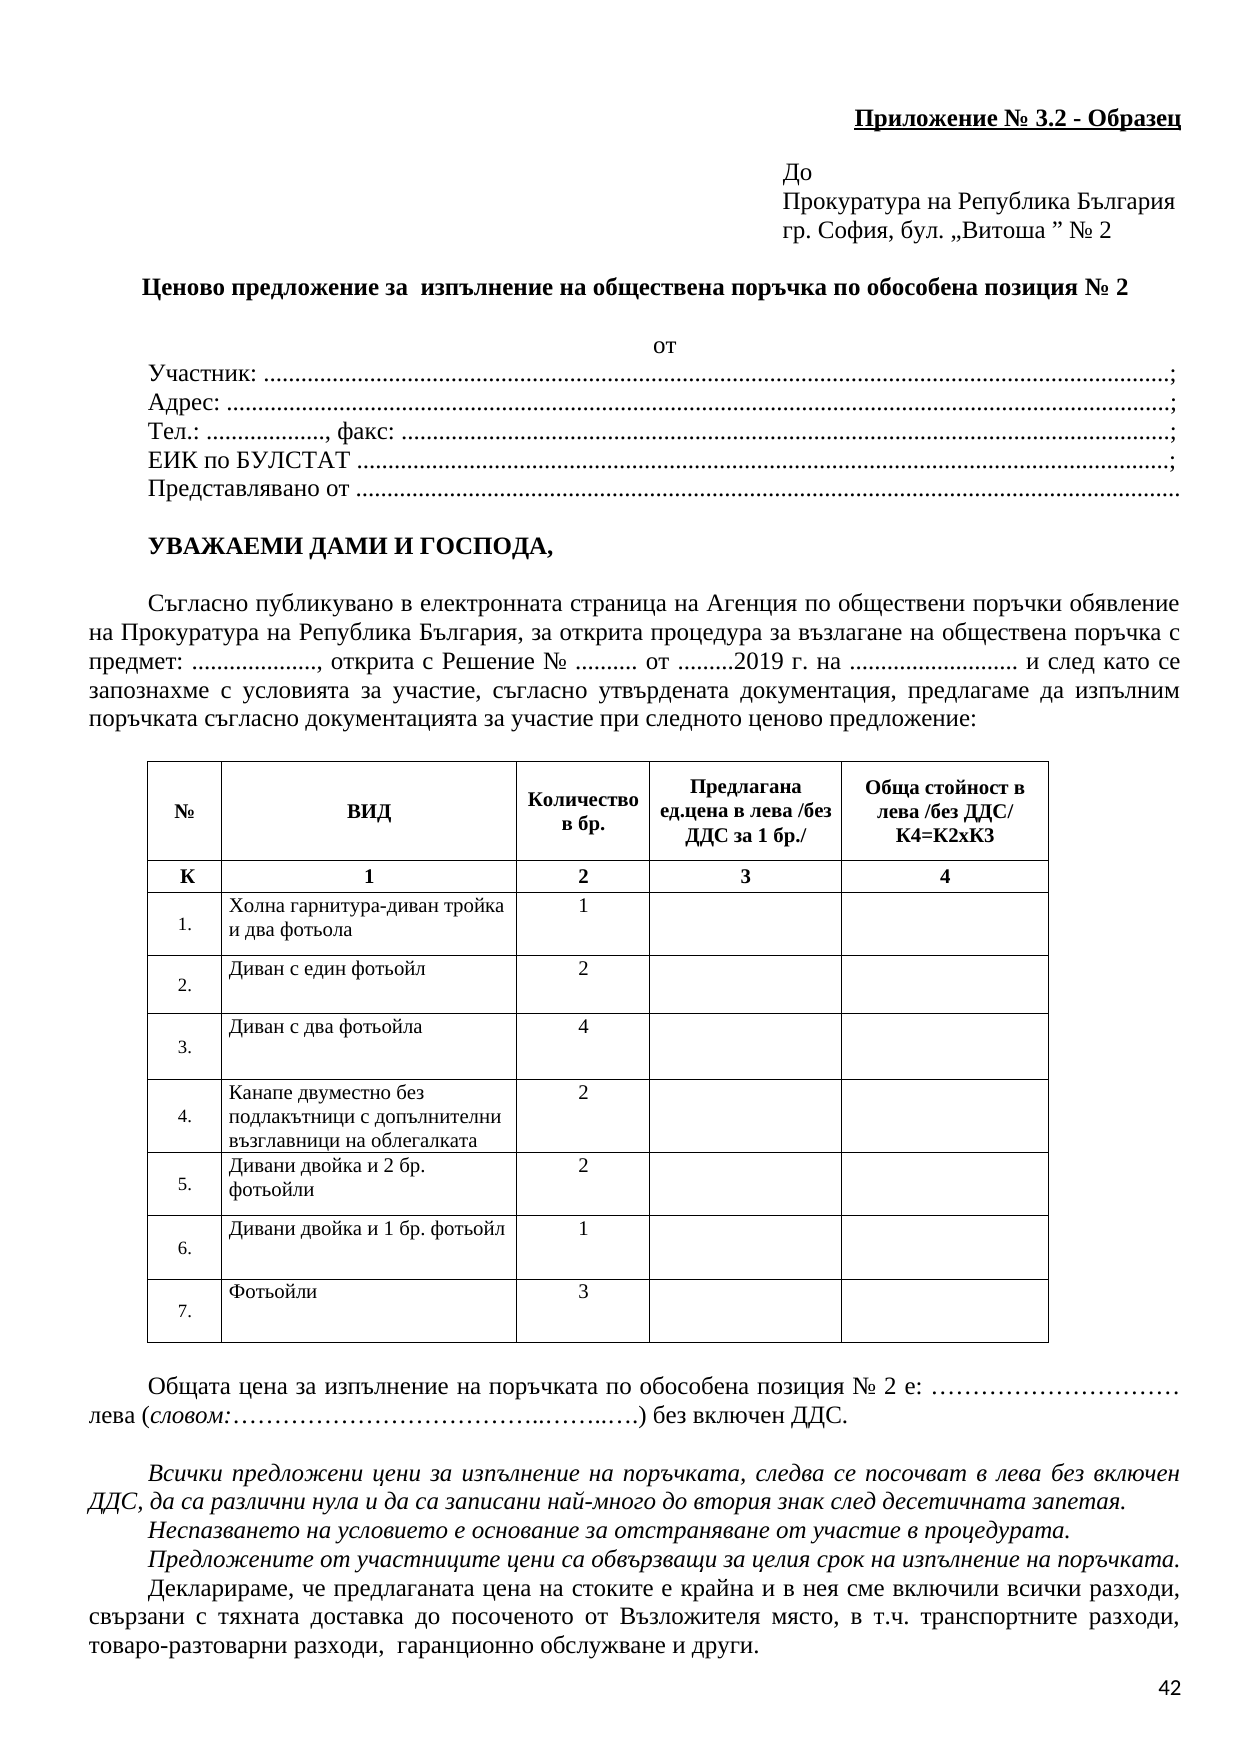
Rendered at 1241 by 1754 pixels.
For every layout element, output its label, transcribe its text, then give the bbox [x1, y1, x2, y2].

table_header ВИД [222, 762, 516, 859]
table_cell Диван с един фотьойл [222, 956, 516, 1013]
table_header Количество в бр. [517, 762, 649, 859]
table_cell [842, 1153, 1048, 1215]
table_cell [650, 956, 841, 1013]
table_cell К [148, 861, 221, 892]
table_cell [650, 1014, 841, 1079]
table_header № [148, 762, 221, 859]
table_cell 7. [148, 1280, 221, 1342]
table_cell [842, 1014, 1048, 1079]
table_cell 1. [148, 893, 221, 954]
table_cell 2 [517, 956, 649, 1013]
table_cell 4. [148, 1080, 221, 1152]
table_cell 2 [517, 1080, 649, 1152]
table_cell [842, 1080, 1048, 1152]
text гр. София, бул. „Витоша ” № 2 [782, 215, 1181, 243]
text Съгласно публикувано в електронната страница на Агенция по обществени поръчки обявление на Прокуратура на Република България, за открита процедура за възлагане на обществена поръчка с предмет: ...................., открита с Решение № .......... от .........2019 г. на ........................... и след като се запознахме с условията за участие, съгласно утвърдената документация, предлагаме да изпълним поръчката съгласно документацията за участие при следното ценово предложение: [89, 588, 1181, 732]
table_cell 3. [148, 1014, 221, 1079]
table_cell Фотьойли [222, 1280, 516, 1342]
table_cell 2 [517, 1153, 649, 1215]
table_header Обща стойност в лева /без ДДС/ К4=К2хК3 [842, 762, 1048, 859]
text Тел.: ..................., факс: ...........................................................................................................................; [89, 416, 1181, 445]
text До [783, 157, 1181, 186]
table_cell Канапе двуместно без подлакътници с допълнителни възглавници на облегалката [222, 1080, 516, 1152]
text Неспазването на условието е основание за отстраняване от участие в процедурата. [89, 1515, 1181, 1544]
table_cell [650, 893, 841, 954]
table_cell 1 [517, 1216, 649, 1278]
table_cell 5. [148, 1153, 221, 1215]
text Приложение № 3.2 - Образец [89, 103, 1181, 132]
table_cell 3 [517, 1280, 649, 1342]
text УВАЖАЕМИ ДАМИ И ГОСПОДА, [89, 531, 1181, 560]
table_cell Холна гарнитура-диван тройка и два фотьола [222, 893, 516, 954]
text Общата цена за изпълнение на поръчката по обособена позиция № 2 е: …………………………лева (словом:………………………………..……..….) без включен ДДС. [89, 1371, 1181, 1429]
table_cell [842, 1280, 1048, 1342]
table_cell Дивани двойка и 1 бр. фотьойл [222, 1216, 516, 1278]
text Прокуратура на Република България [782, 186, 1181, 215]
table_cell [650, 1080, 841, 1152]
table_cell 4 [517, 1014, 649, 1079]
table_cell [842, 1216, 1048, 1278]
table_cell [842, 893, 1048, 954]
text Декларираме, че предлаганата цена на стоките е крайна и в нея сме включили всички разходи, свързани с тяхната доставка до посоченото от Възложителя място, в т.ч. транспортните разходи, товаро-разтоварни разходи, гаранционно обслужване и други. [89, 1573, 1181, 1659]
table_cell 6. [148, 1216, 221, 1278]
table_cell 4 [842, 861, 1048, 892]
text ЕИК по БУЛСТАТ ..................................................................................................................................; [89, 445, 1181, 473]
text от [89, 330, 1181, 358]
text Адрес: .......................................................................................................................................................; [89, 387, 1181, 416]
table_cell 2. [148, 956, 221, 1013]
table_cell Дивани двойка и 2 бр. фотьойли [222, 1153, 516, 1215]
table_cell 1 [517, 893, 649, 954]
table_cell 3 [650, 861, 841, 892]
table_cell [650, 1216, 841, 1278]
table_cell [842, 956, 1048, 1013]
text Всички предложени цени за изпълнение на поръчката, следва се посочват в лева без включен ДДС, да са различни нула и да са записани най-много до втория знак след десетичната запетая. [89, 1458, 1181, 1515]
text Участник: .................................................................................................................................................; [89, 358, 1181, 387]
table_cell [650, 1280, 841, 1342]
text Предложените от участниците цени са обвързващи за целия срок на изпълнение на поръчката. [89, 1544, 1181, 1573]
text Ценово предложение за изпълнение на обществена поръчка по обособена позиция № 2 [89, 272, 1181, 301]
text Представлявано от .................................................................................................................................... [89, 473, 1181, 502]
table_cell Диван с два фотьойла [222, 1014, 516, 1079]
table_cell [650, 1153, 841, 1215]
table_cell 2 [517, 861, 649, 892]
table_cell 1 [222, 861, 516, 892]
table_header Предлагана ед.цена в лева /без ДДС за 1 бр./ [650, 762, 841, 859]
